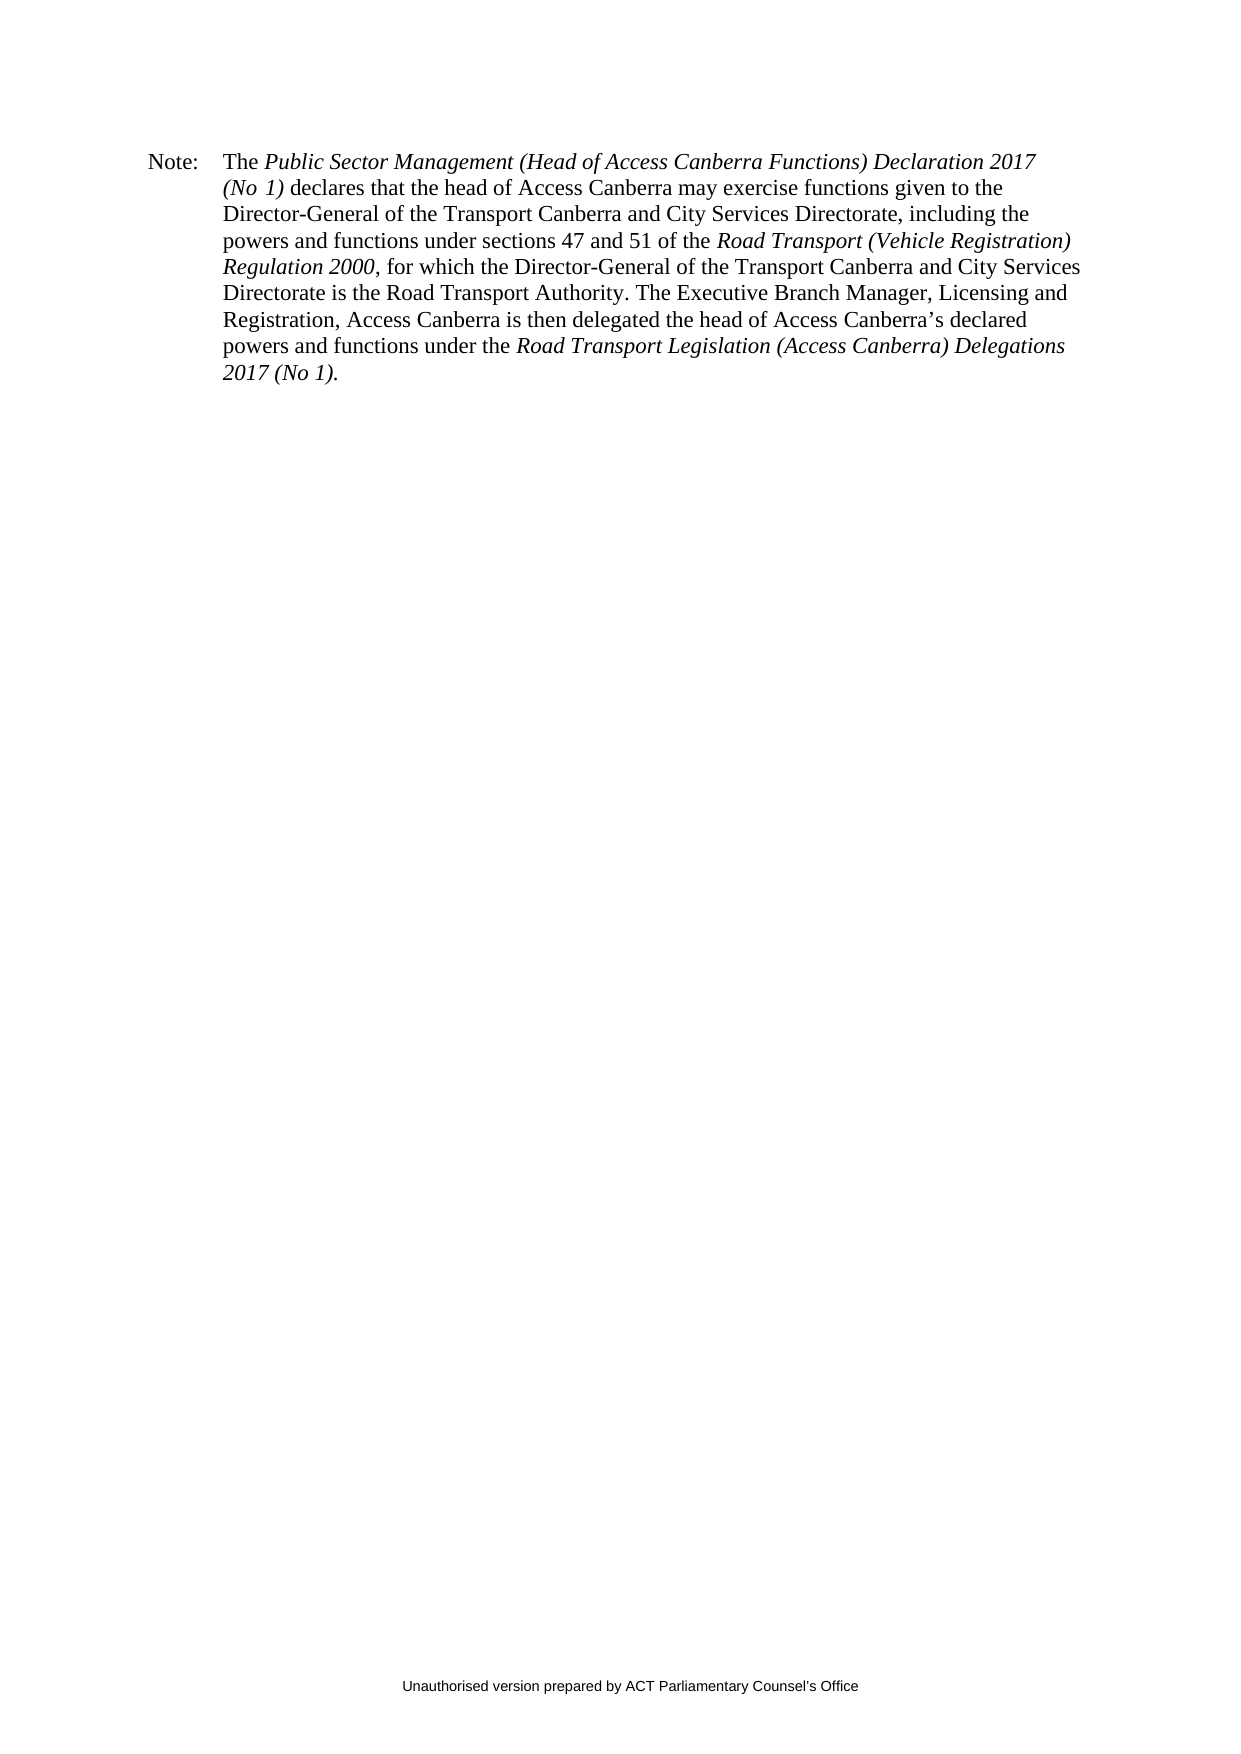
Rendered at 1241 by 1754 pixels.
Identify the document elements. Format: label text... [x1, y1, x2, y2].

text Note: The Public Sector Management (Head of Access Canberra Functions) Declaration 2017 (No 1) declares that the head of Access Canberra may exercise functions given to the Director-General of the Transport Canberra and City Services Directorate, including the powers and functions under sections 47 and 51 of the Road Transport (Vehicle Registration) Regulation 2000, for which the Director-General of the Transport Canberra and City Services Directorate is the Road Transport Authority. The Executive Branch Manager, Licensing and Registration, Access Canberra is then delegated the head of Access Canberra’s declared powers and functions under the Road Transport Legislation (Access Canberra) Delegations 2017 (No 1). [148, 148, 1092, 385]
